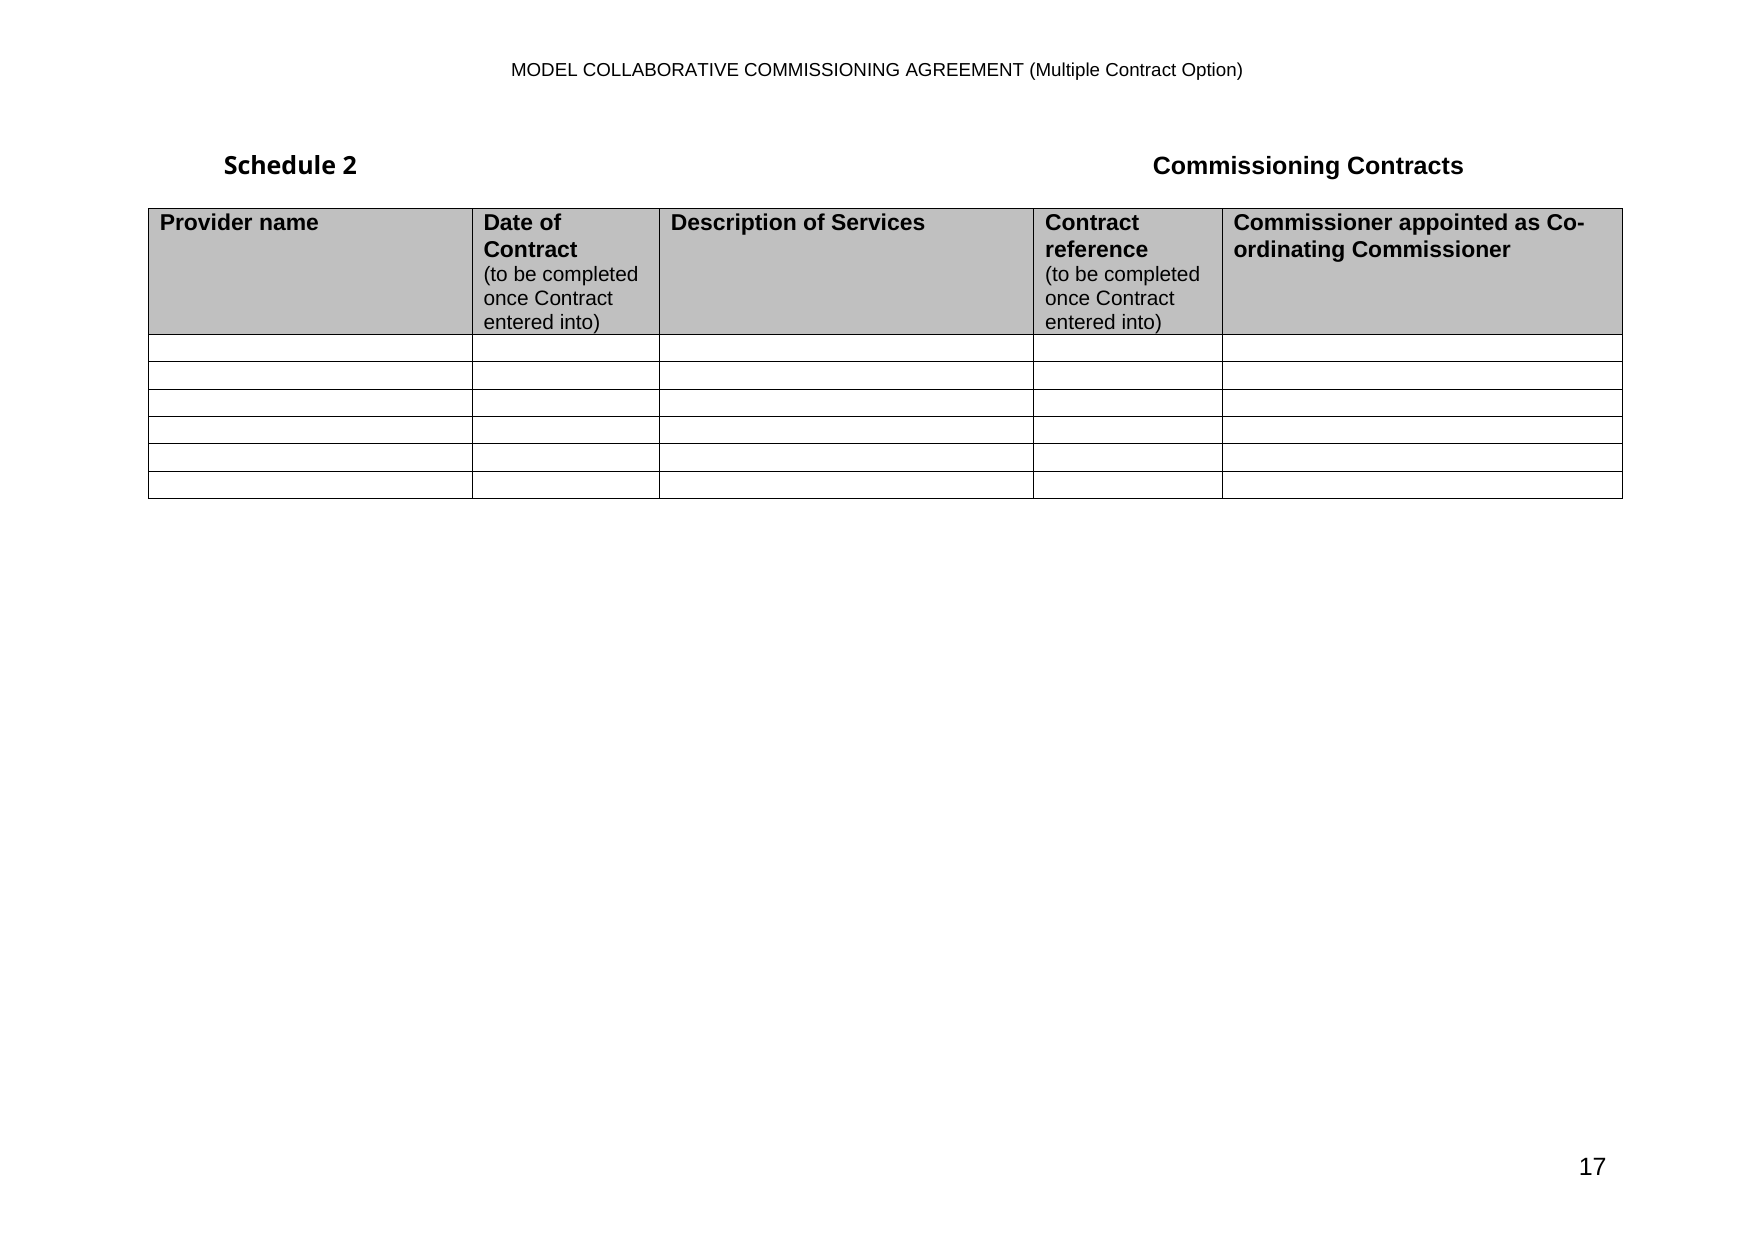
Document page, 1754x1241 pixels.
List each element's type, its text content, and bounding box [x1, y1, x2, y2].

table_cell [1034, 390, 1222, 416]
table_cell [660, 444, 1033, 471]
table_cell [1223, 335, 1622, 361]
table_cell [1223, 417, 1622, 443]
table_cell [149, 472, 472, 498]
table_cell [1034, 362, 1222, 388]
table_header Date of Contract (to be completed once Contract entered into) [473, 209, 659, 334]
table_cell [149, 362, 472, 388]
table_cell [149, 390, 472, 416]
table_cell [149, 444, 472, 471]
table_cell [1223, 444, 1622, 471]
table_cell [660, 390, 1033, 416]
table_cell [473, 390, 659, 416]
table_cell [149, 417, 472, 443]
table_cell [660, 417, 1033, 443]
table_cell [660, 362, 1033, 388]
table_header Commissioner appointed as Co-ordinating Commissioner [1223, 209, 1622, 334]
table_header Description of Services [660, 209, 1033, 334]
table_header Contract reference (to be completed once Contract entered into) [1034, 209, 1222, 334]
table_cell [473, 444, 659, 471]
table_cell [1034, 472, 1222, 498]
table_cell [1223, 362, 1622, 388]
table_cell [473, 362, 659, 388]
table_cell [473, 335, 659, 361]
table_cell [1223, 472, 1622, 498]
table_cell [1223, 390, 1622, 416]
table_cell [660, 335, 1033, 361]
table_cell [1034, 417, 1222, 443]
table_header Provider name [149, 209, 472, 334]
table_cell [473, 417, 659, 443]
text Commissioning Contracts [148, 148, 1606, 182]
table_cell [660, 472, 1033, 498]
table_cell [1034, 335, 1222, 361]
table_cell [1034, 444, 1222, 471]
table_cell [149, 335, 472, 361]
table_cell [473, 472, 659, 498]
